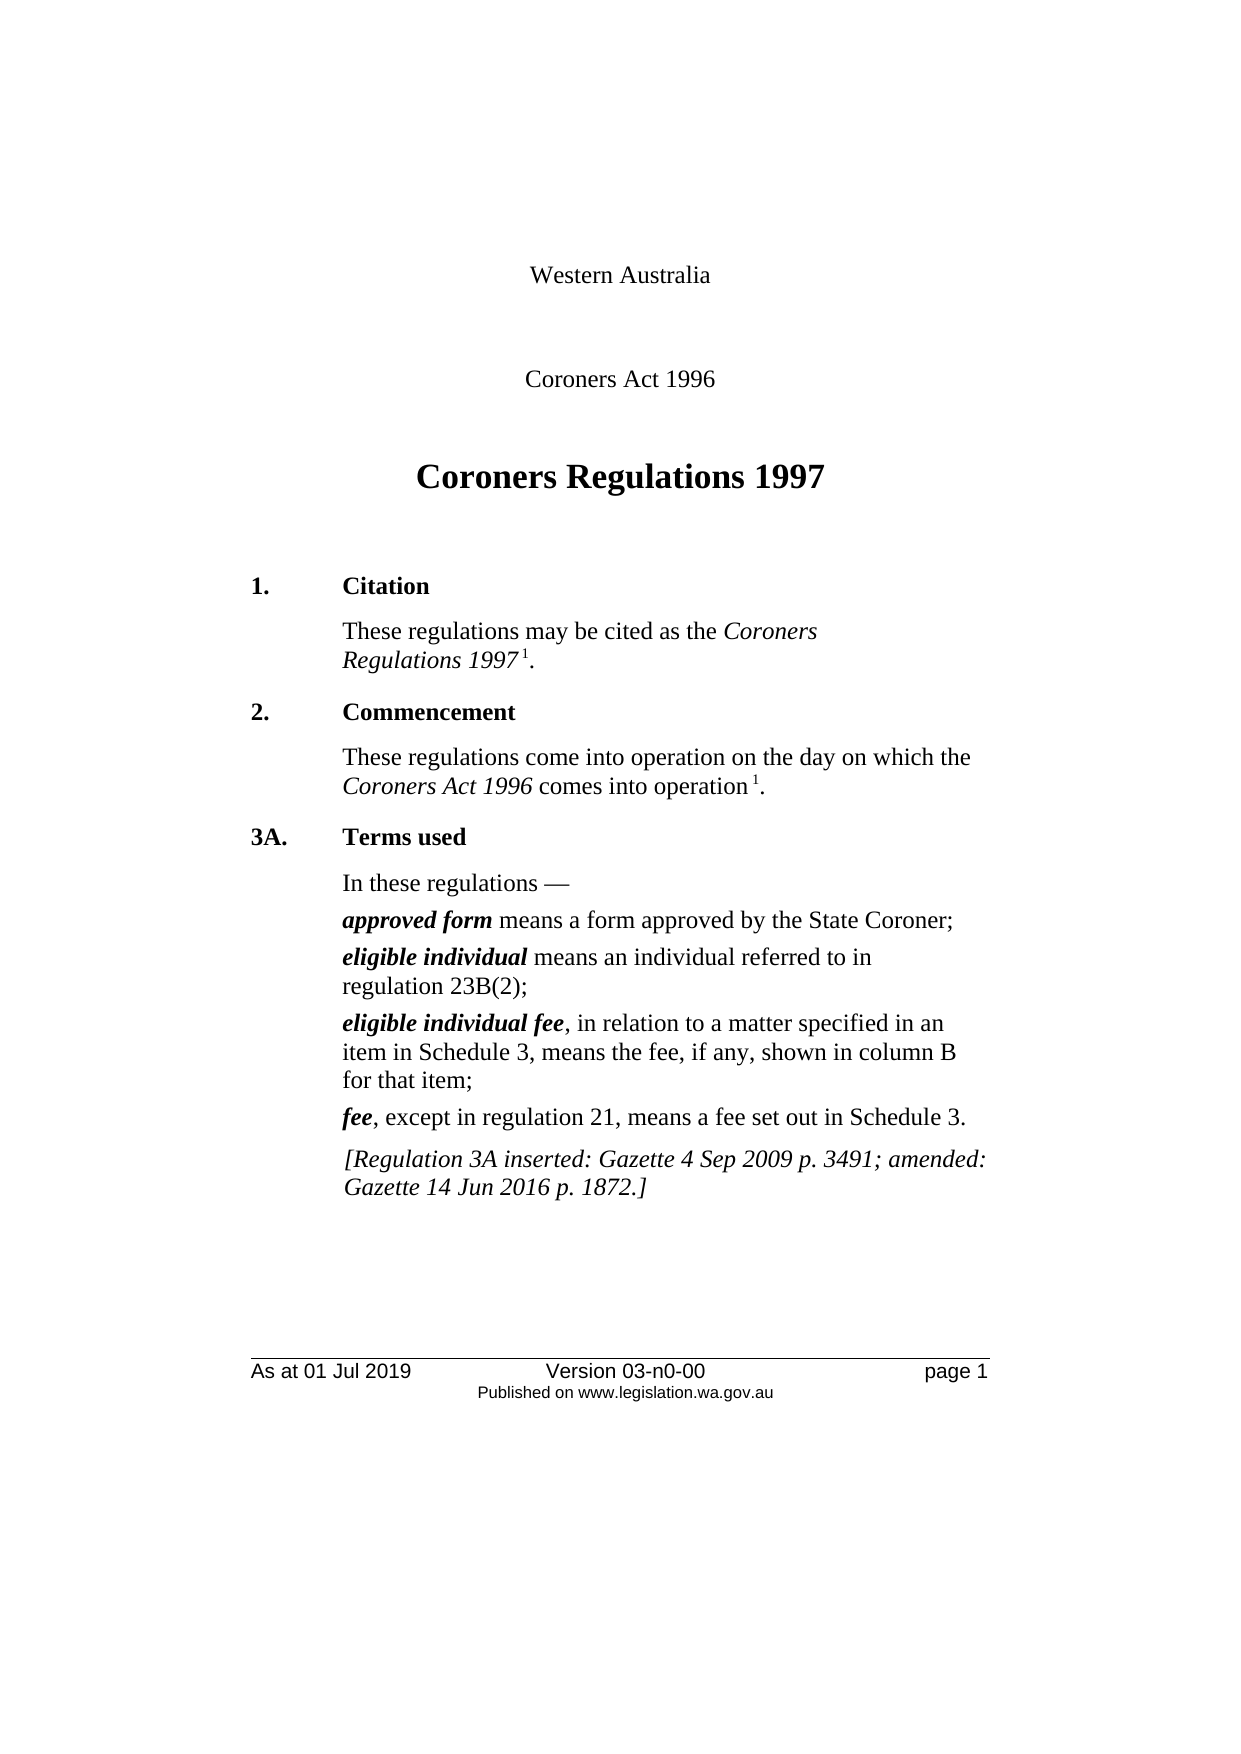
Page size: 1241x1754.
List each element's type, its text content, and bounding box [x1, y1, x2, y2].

text fee, except in regulation 21, means a fee set out in Schedule 3. [251, 1102, 990, 1131]
text [Regulation 3A inserted: Gazette 4 Sep 2009 p. 3491; amended: Gazette 14 Jun 2016 p. 1872.] [251, 1144, 990, 1201]
text approved form means a form approved by the State Coroner; [251, 905, 990, 934]
text Coroners Act 1996 [251, 364, 990, 392]
text eligible individual means an individual referred to in regulation 23B(2); [251, 942, 990, 999]
text Coroners Regulations 1997 [251, 455, 990, 496]
subtitle 1. Citation [251, 571, 990, 599]
text Western Australia [251, 260, 990, 289]
subtitle 2. Commencement [251, 697, 990, 725]
text eligible individual fee, in relation to a matter specified in an item in Schedule 3, means the fee, if any, shown in column B for that item; [251, 1008, 990, 1094]
text These regulations may be cited as the Coroners Regulations 1997 1. [251, 616, 990, 674]
text In these regulations — [251, 868, 990, 897]
subtitle 3A. Terms used [251, 822, 990, 851]
text These regulations come into operation on the day on which the Coroners Act 1996 comes into operation 1. [251, 742, 990, 799]
